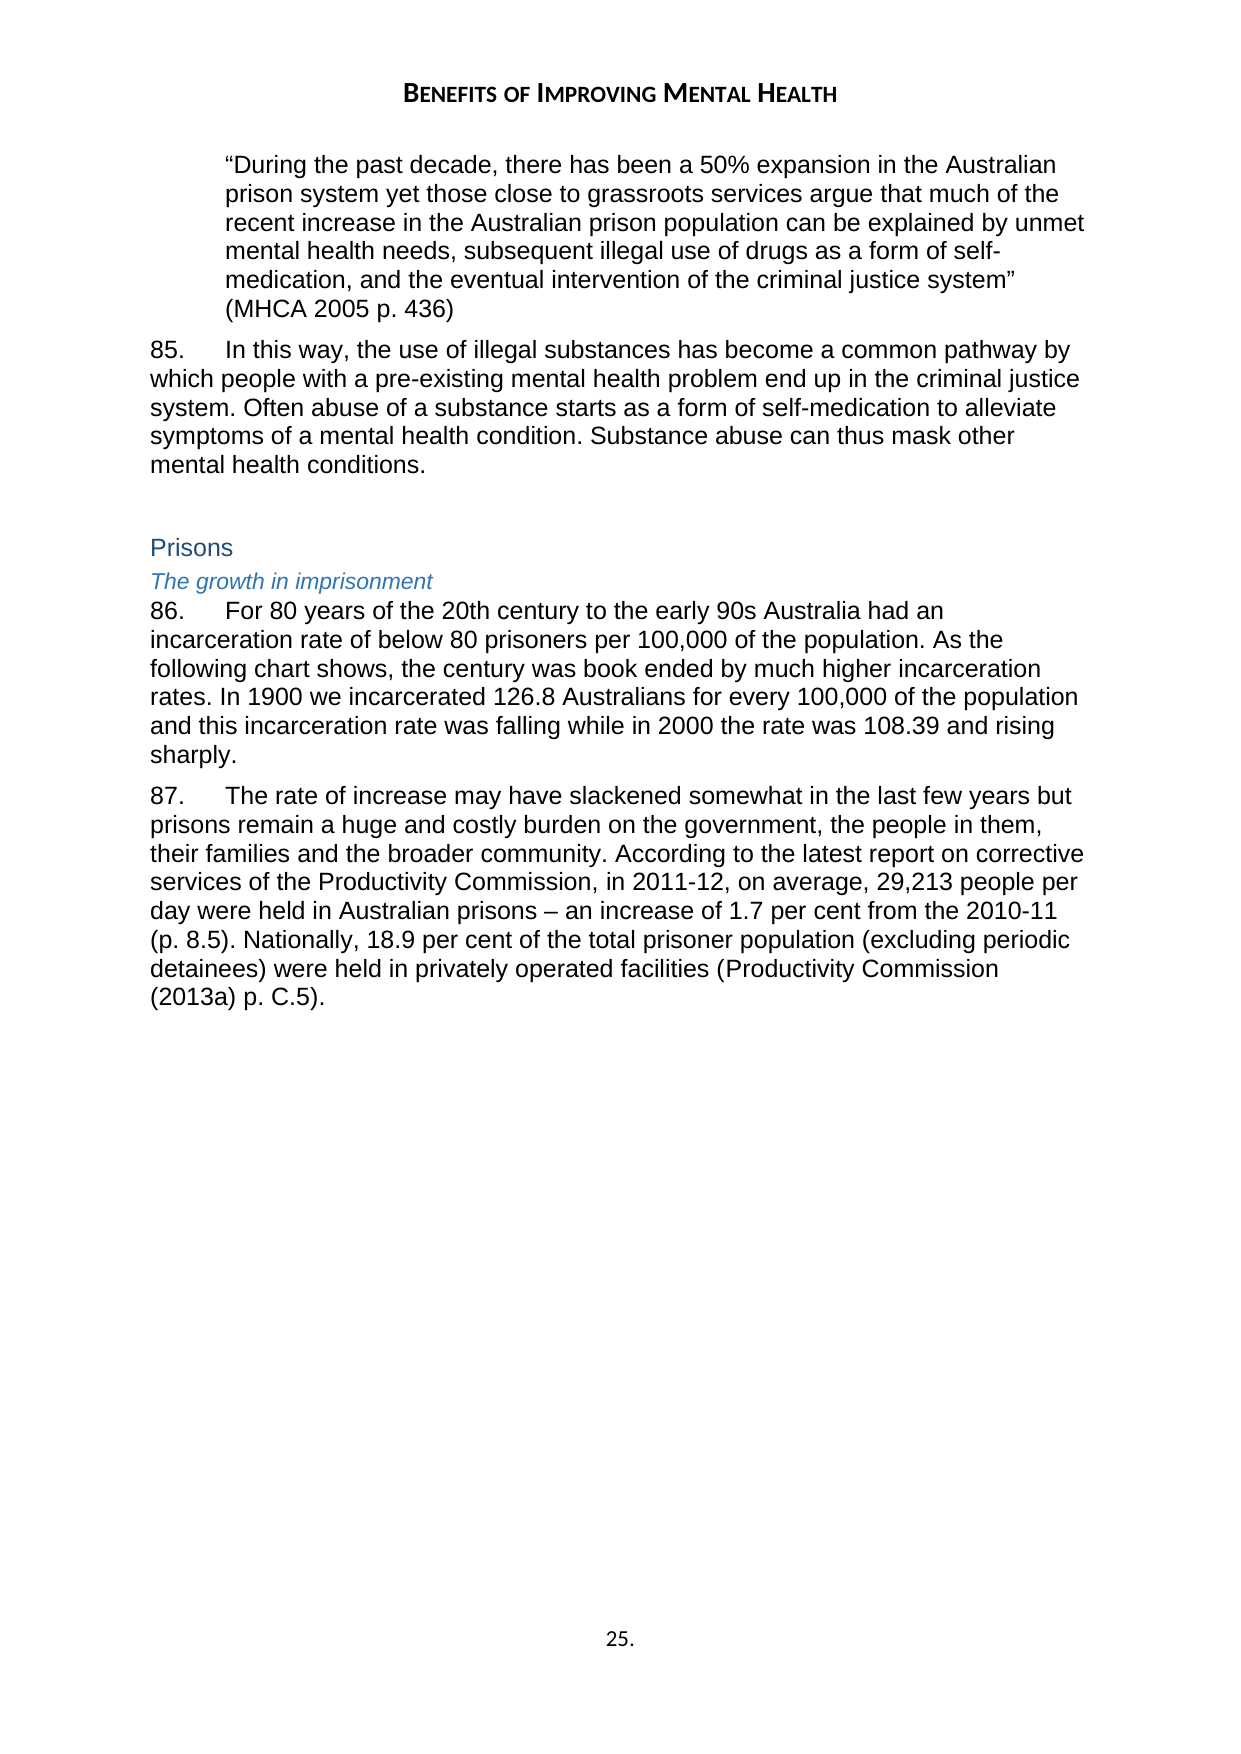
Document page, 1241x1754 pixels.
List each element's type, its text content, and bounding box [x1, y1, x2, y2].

text 85. In this way, the use of illegal substances has become a common pathway by which people with a pre-existing mental health problem end up in the criminal justice system. Often abuse of a substance starts as a form of self-medication to alleviate symptoms of a mental health condition. Substance abuse can thus mask other mental health conditions. [150, 335, 1090, 479]
text 86. For 80 years of the 20th century to the early 90s Australia had an incarceration rate of below 80 prisoners per 100,000 of the population. As the following chart shows, the century was book ended by much higher incarceration rates. In 1900 we incarcerated 126.8 Australians for every 100,000 of the population and this incarceration rate was falling while in 2000 the rate was 108.39 and rising sharply. [150, 596, 1090, 769]
text “During the past decade, there has been a 50% expansion in the Australian prison system yet those close to grassroots services argue that much of the recent increase in the Australian prison population can be explained by unmet mental health needs, subsequent illegal use of drugs as a form of self-medication, and the eventual intervention of the criminal justice system” (MHCA 2005 p. 436) [225, 150, 1090, 322]
text 87. The rate of increase may have slackened somewhat in the last few years but prisons remain a huge and costly burden on the government, the people in them, their families and the broader community. According to the latest report on corrective services of the Productivity Commission, in 2011-12, on average, 29,213 people per day were held in Australian prisons – an increase of 1.7 per cent from the 2010-11 (p. 8.5). Nationally, 18.9 per cent of the total prisoner population (excluding periodic detainees) were held in privately operated facilities (Productivity Commission (2013a) p. C.5). [150, 781, 1090, 1011]
subtitle The growth in imprisonment [150, 568, 1090, 594]
subtitle Prisons [150, 532, 1090, 561]
